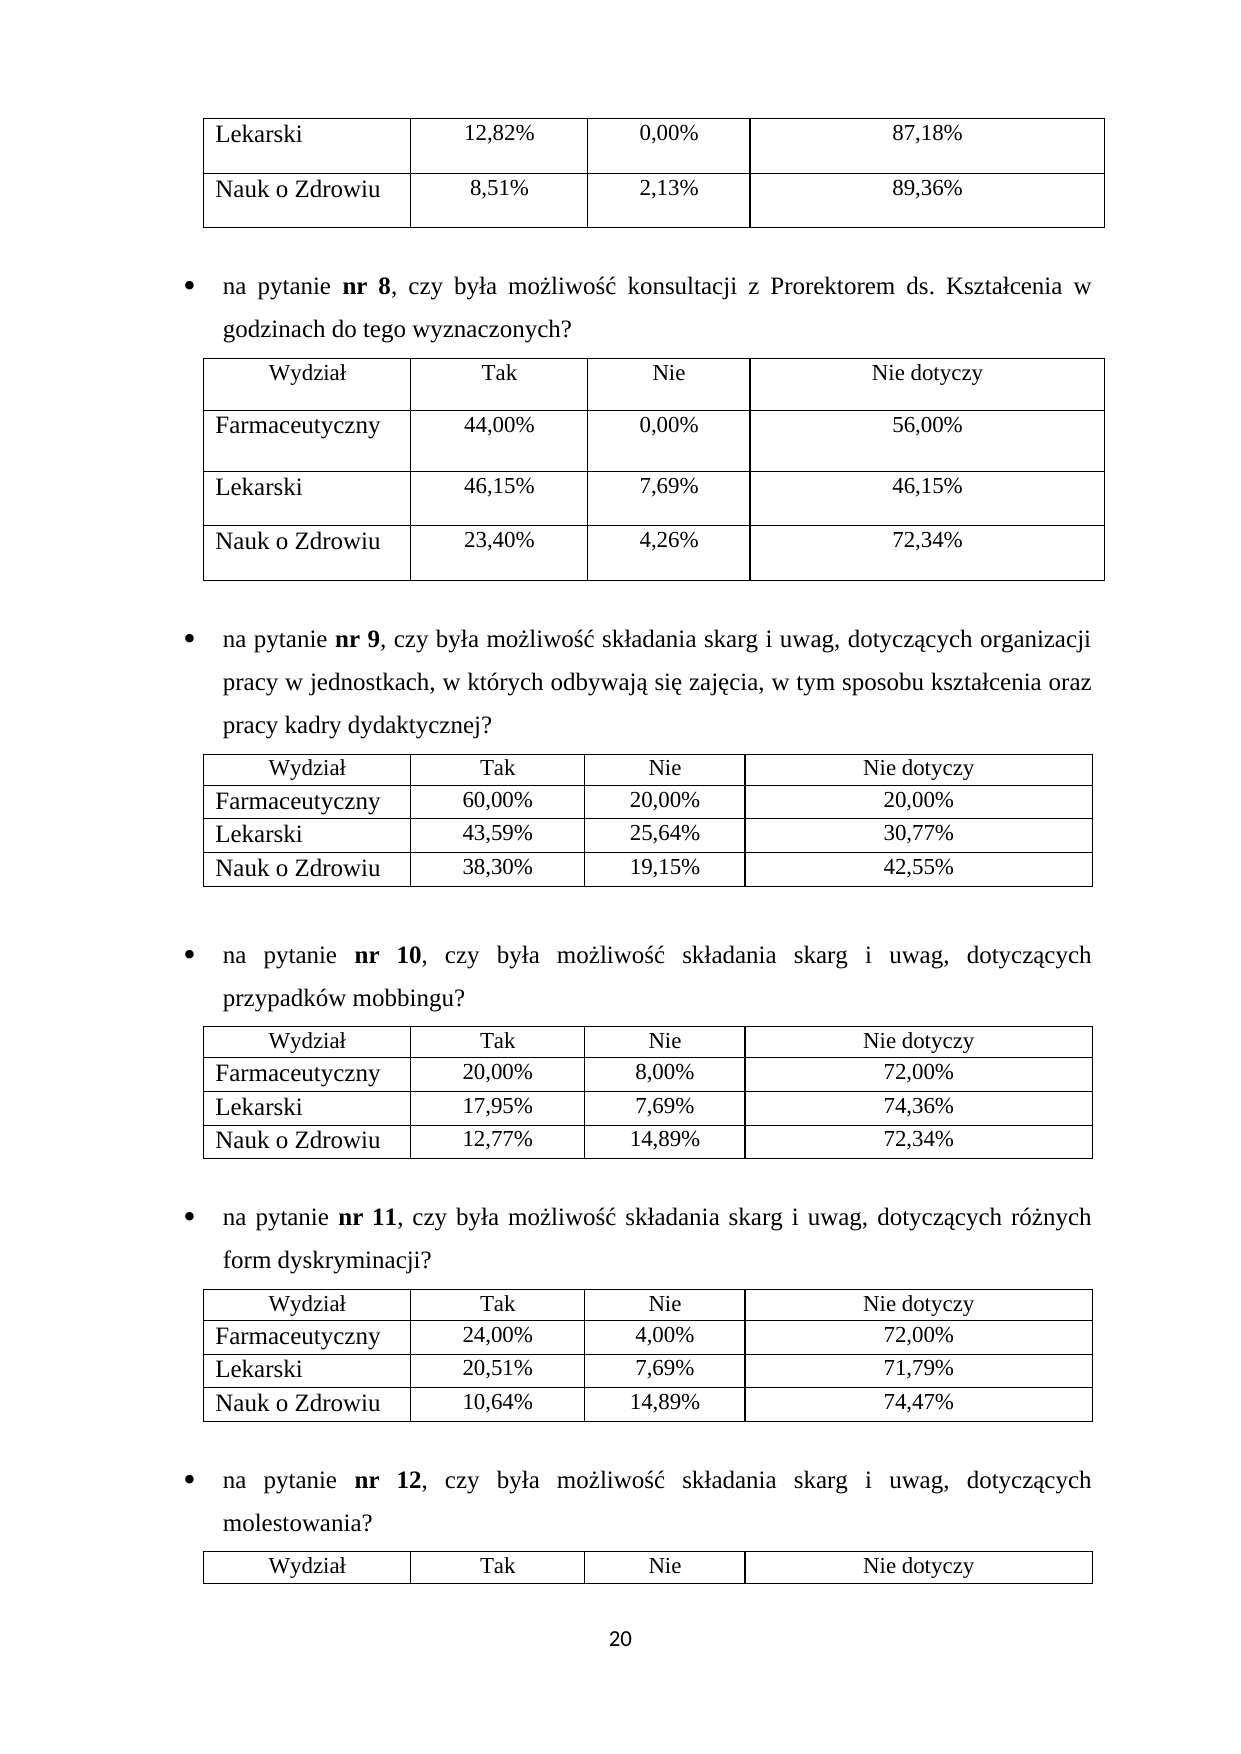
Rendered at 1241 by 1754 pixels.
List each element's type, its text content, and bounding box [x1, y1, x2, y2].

table_cell 4,26% [588, 526, 749, 580]
table_header Nie [585, 1552, 744, 1582]
table_cell Farmaceutyczny [204, 411, 410, 471]
table_cell Lekarski [204, 472, 410, 525]
table_cell 46,15% [751, 472, 1104, 525]
table_cell 2,13% [588, 174, 749, 227]
table_cell Lekarski [204, 1092, 410, 1124]
table_header Tak [411, 1027, 584, 1057]
table_cell 23,40% [411, 526, 587, 580]
table_header Wydział [204, 1552, 410, 1582]
list na pytanie nr 11, czy była możliwość składania skarg i uwag, dotyczących różnych form dyskryminacji? [185, 1202, 1092, 1274]
table_cell 60,00% [411, 786, 584, 818]
table_cell 14,89% [585, 1388, 744, 1421]
list na pytanie nr 9, czy była możliwość składania skarg i uwag, dotyczących organizacji pracy w jednostkach, w których odbywają się zajęcia, w tym sposobu kształcenia oraz pracy kadry dydaktycznej? [185, 624, 1092, 739]
table_cell Farmaceutyczny [204, 786, 410, 818]
table_header Nie [585, 1027, 744, 1057]
table_cell 44,00% [411, 411, 587, 471]
table_header Wydział [204, 1290, 410, 1320]
table_cell Nauk o Zdrowiu [204, 1388, 410, 1421]
table_cell 72,00% [746, 1058, 1092, 1091]
table_header Wydział [204, 1027, 410, 1057]
table_cell 12,82% [411, 119, 587, 173]
table_cell 7,69% [585, 1355, 744, 1387]
table_cell Farmaceutyczny [204, 1058, 410, 1091]
table_header Nie dotyczy [746, 1290, 1092, 1320]
table_cell 30,77% [746, 819, 1092, 852]
table_cell 20,00% [746, 786, 1092, 818]
table_cell 87,18% [751, 119, 1104, 173]
table_cell Lekarski [204, 819, 410, 852]
table_cell Nauk o Zdrowiu [204, 1126, 410, 1158]
table_cell 20,00% [585, 786, 744, 818]
table_cell 7,69% [585, 1092, 744, 1124]
table_header Nie dotyczy [746, 1552, 1092, 1582]
table_header Wydział [204, 755, 410, 785]
table_header Tak [411, 1552, 584, 1582]
table_cell 72,34% [746, 1126, 1092, 1158]
table_cell 8,00% [585, 1058, 744, 1091]
table_header Nie [588, 359, 749, 409]
table_header Nie dotyczy [746, 1027, 1092, 1057]
table_cell Farmaceutyczny [204, 1321, 410, 1353]
table_cell 24,00% [411, 1321, 584, 1353]
table_cell 10,64% [411, 1388, 584, 1421]
table_header Nie [585, 755, 744, 785]
table_cell Nauk o Zdrowiu [204, 174, 410, 227]
table_header Nie [585, 1290, 744, 1320]
table_cell 42,55% [746, 853, 1092, 886]
table_cell Nauk o Zdrowiu [204, 853, 410, 886]
table_cell 89,36% [751, 174, 1104, 227]
table_cell 7,69% [588, 472, 749, 525]
table_cell Lekarski [204, 1355, 410, 1387]
list na pytanie nr 8, czy była możliwość konsultacji z Prorektorem ds. Kształcenia w godzinach do tego wyznaczonych? [185, 271, 1092, 343]
table_cell 72,00% [746, 1321, 1092, 1353]
table_cell 20,00% [411, 1058, 584, 1091]
table_header Nie dotyczy [751, 359, 1104, 409]
table_cell 20,51% [411, 1355, 584, 1387]
table_header Wydział [204, 359, 410, 409]
table_cell 0,00% [588, 411, 749, 471]
table_cell 8,51% [411, 174, 587, 227]
table_cell Lekarski [204, 119, 410, 173]
table_cell 43,59% [411, 819, 584, 852]
table_cell 56,00% [751, 411, 1104, 471]
list na pytanie nr 12, czy była możliwość składania skarg i uwag, dotyczących molestowania? [185, 1465, 1092, 1537]
table_header Tak [411, 755, 584, 785]
list na pytanie nr 10, czy była możliwość składania skarg i uwag, dotyczących przypadków mobbingu? [185, 940, 1092, 1012]
table_header Tak [411, 359, 587, 409]
table_header Nie dotyczy [746, 755, 1092, 785]
table_cell 12,77% [411, 1126, 584, 1158]
table_cell 14,89% [585, 1126, 744, 1158]
table_cell 4,00% [585, 1321, 744, 1353]
table_cell 72,34% [751, 526, 1104, 580]
table_cell 25,64% [585, 819, 744, 852]
table_cell 19,15% [585, 853, 744, 886]
table_cell 46,15% [411, 472, 587, 525]
table_cell 17,95% [411, 1092, 584, 1124]
table_cell 74,36% [746, 1092, 1092, 1124]
table_cell 38,30% [411, 853, 584, 886]
table_cell 74,47% [746, 1388, 1092, 1421]
table_cell Nauk o Zdrowiu [204, 526, 410, 580]
table_header Tak [411, 1290, 584, 1320]
table_cell 71,79% [746, 1355, 1092, 1387]
table_cell 0,00% [588, 119, 749, 173]
